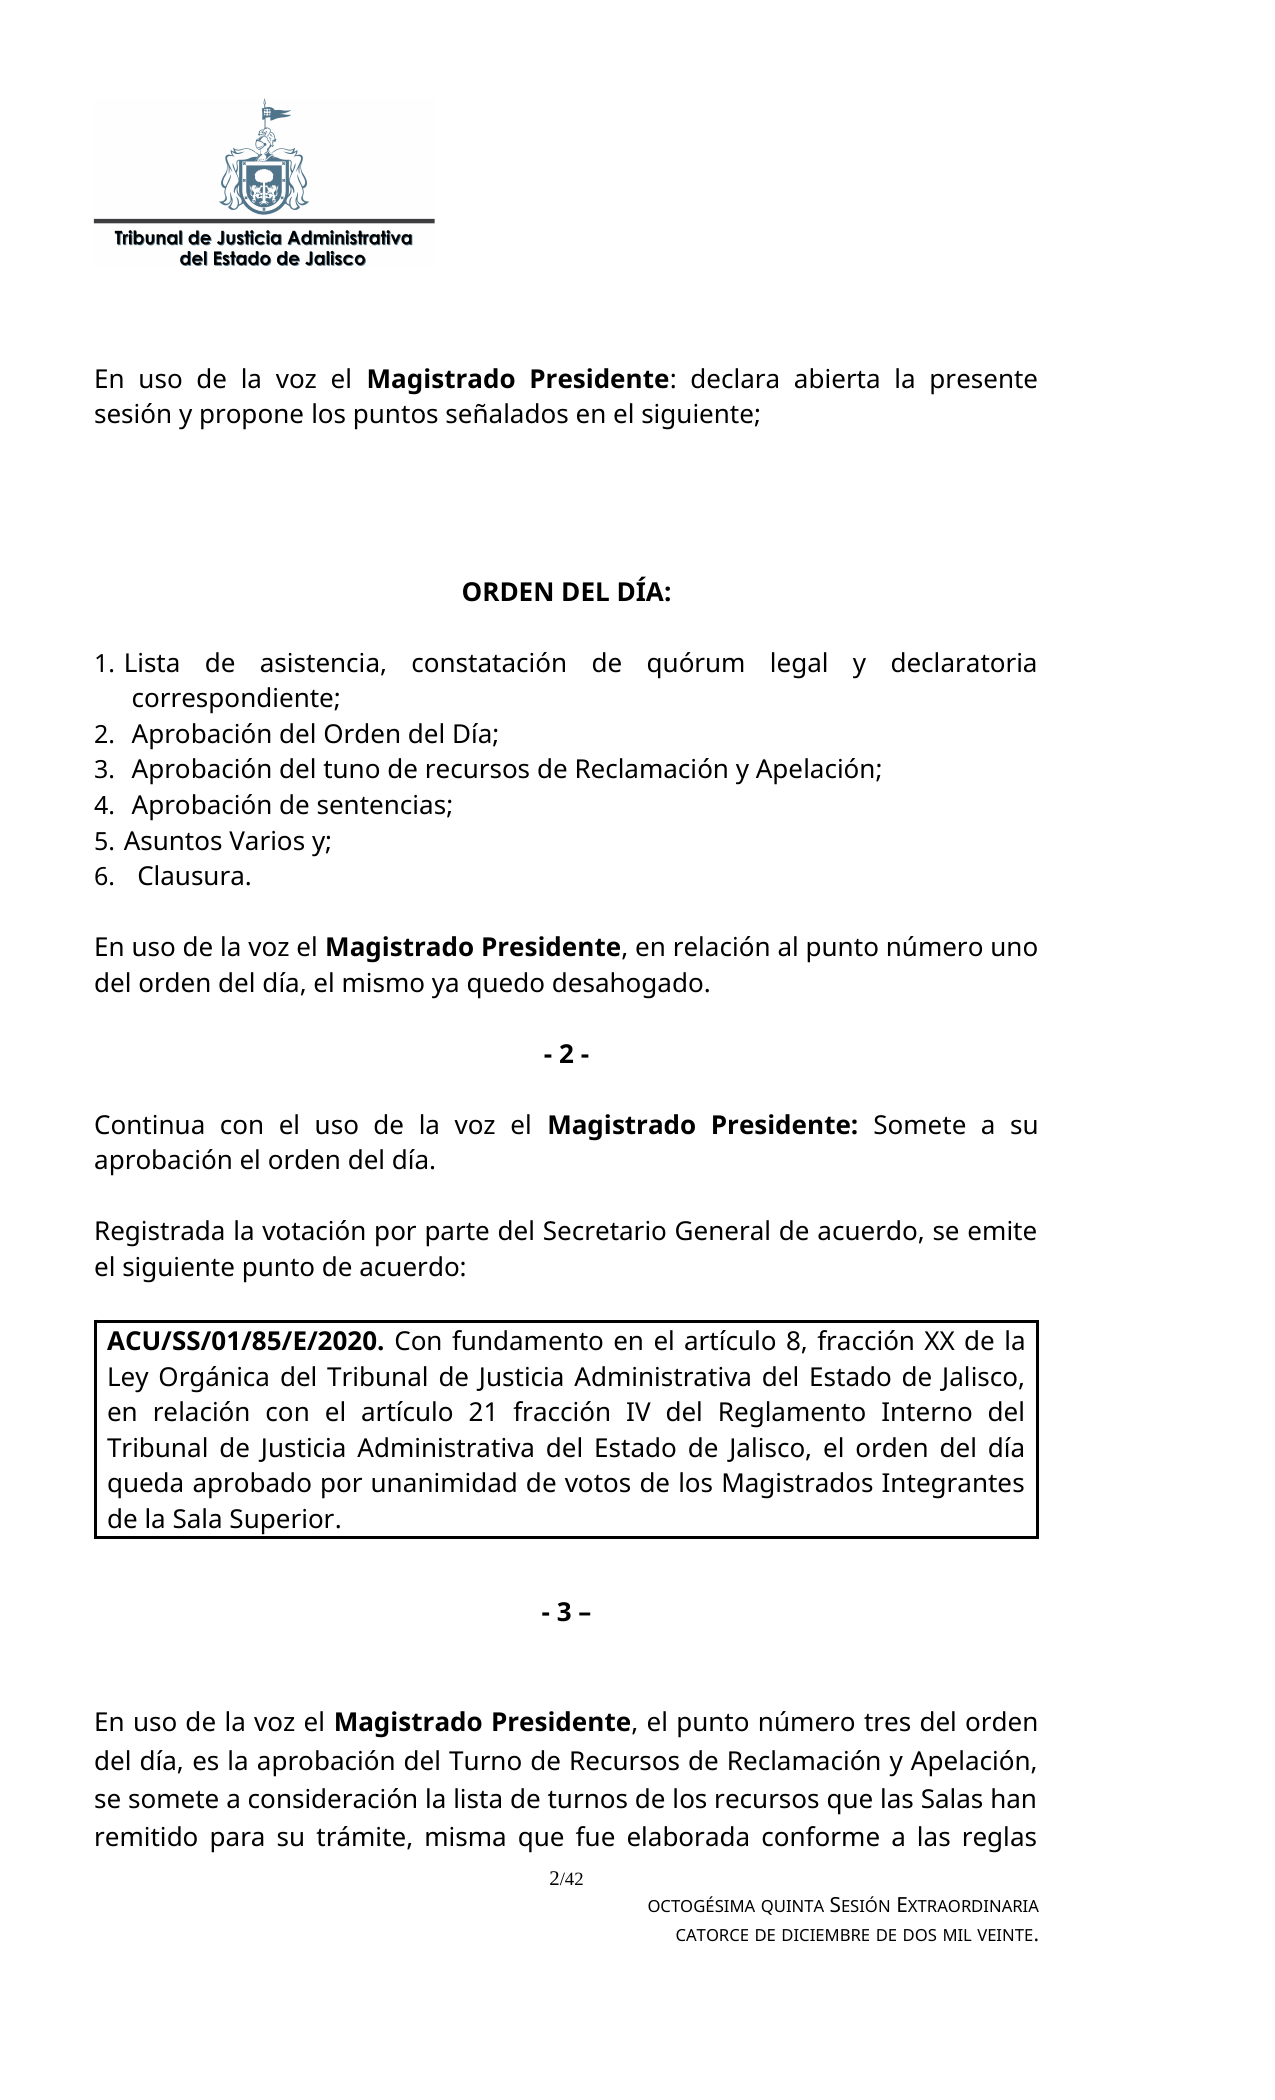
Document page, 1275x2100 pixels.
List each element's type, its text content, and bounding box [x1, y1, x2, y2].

list Clausura. [94, 858, 1039, 893]
text Registrada la votación por parte del Secretario General de acuerdo, se emite el siguiente punto de acuerdo: [94, 1213, 1039, 1284]
list Aprobación del Orden del Día; [94, 716, 1039, 751]
list Aprobación de sentencias; [94, 787, 1039, 822]
text En uso de la voz el Magistrado Presidente: declara abierta la presente sesión y propone los puntos señalados en el siguiente; [94, 360, 1039, 431]
list Aprobación del tuno de recursos de Reclamación y Apelación; [94, 751, 1039, 787]
list Lista de asistencia, constatación de quórum legal y declaratoria correspondiente; [94, 644, 1039, 716]
text ORDEN DEL DÍA: [94, 573, 1039, 609]
text Continua con el uso de la voz el Magistrado Presidente: Somete a su aprobación el orden del día. [94, 1106, 1039, 1177]
text En uso de la voz el Magistrado Presidente, en relación al punto número uno del orden del día, el mismo ya quedo desahogado. [94, 929, 1039, 1000]
table_header ACU/SS/01/85/E/2020. Con fundamento en el artículo 8, fracción XX de la Ley Orgánica del Tribunal de Justicia Administrativa del Estado de Jalisco, en relación con el artículo 21 fracción IV del Reglamento Interno del Tribunal de Justicia Administrativa del Estado de Jalisco, el orden del día queda aprobado por unanimidad de votos de los Magistrados Integrantes de la Sala Superior. [97, 1323, 1036, 1536]
text - 3 – [94, 1594, 1039, 1629]
text - 2 - [94, 1035, 1039, 1071]
list Asuntos Varios y; [94, 822, 1039, 858]
picture [93, 98, 435, 266]
